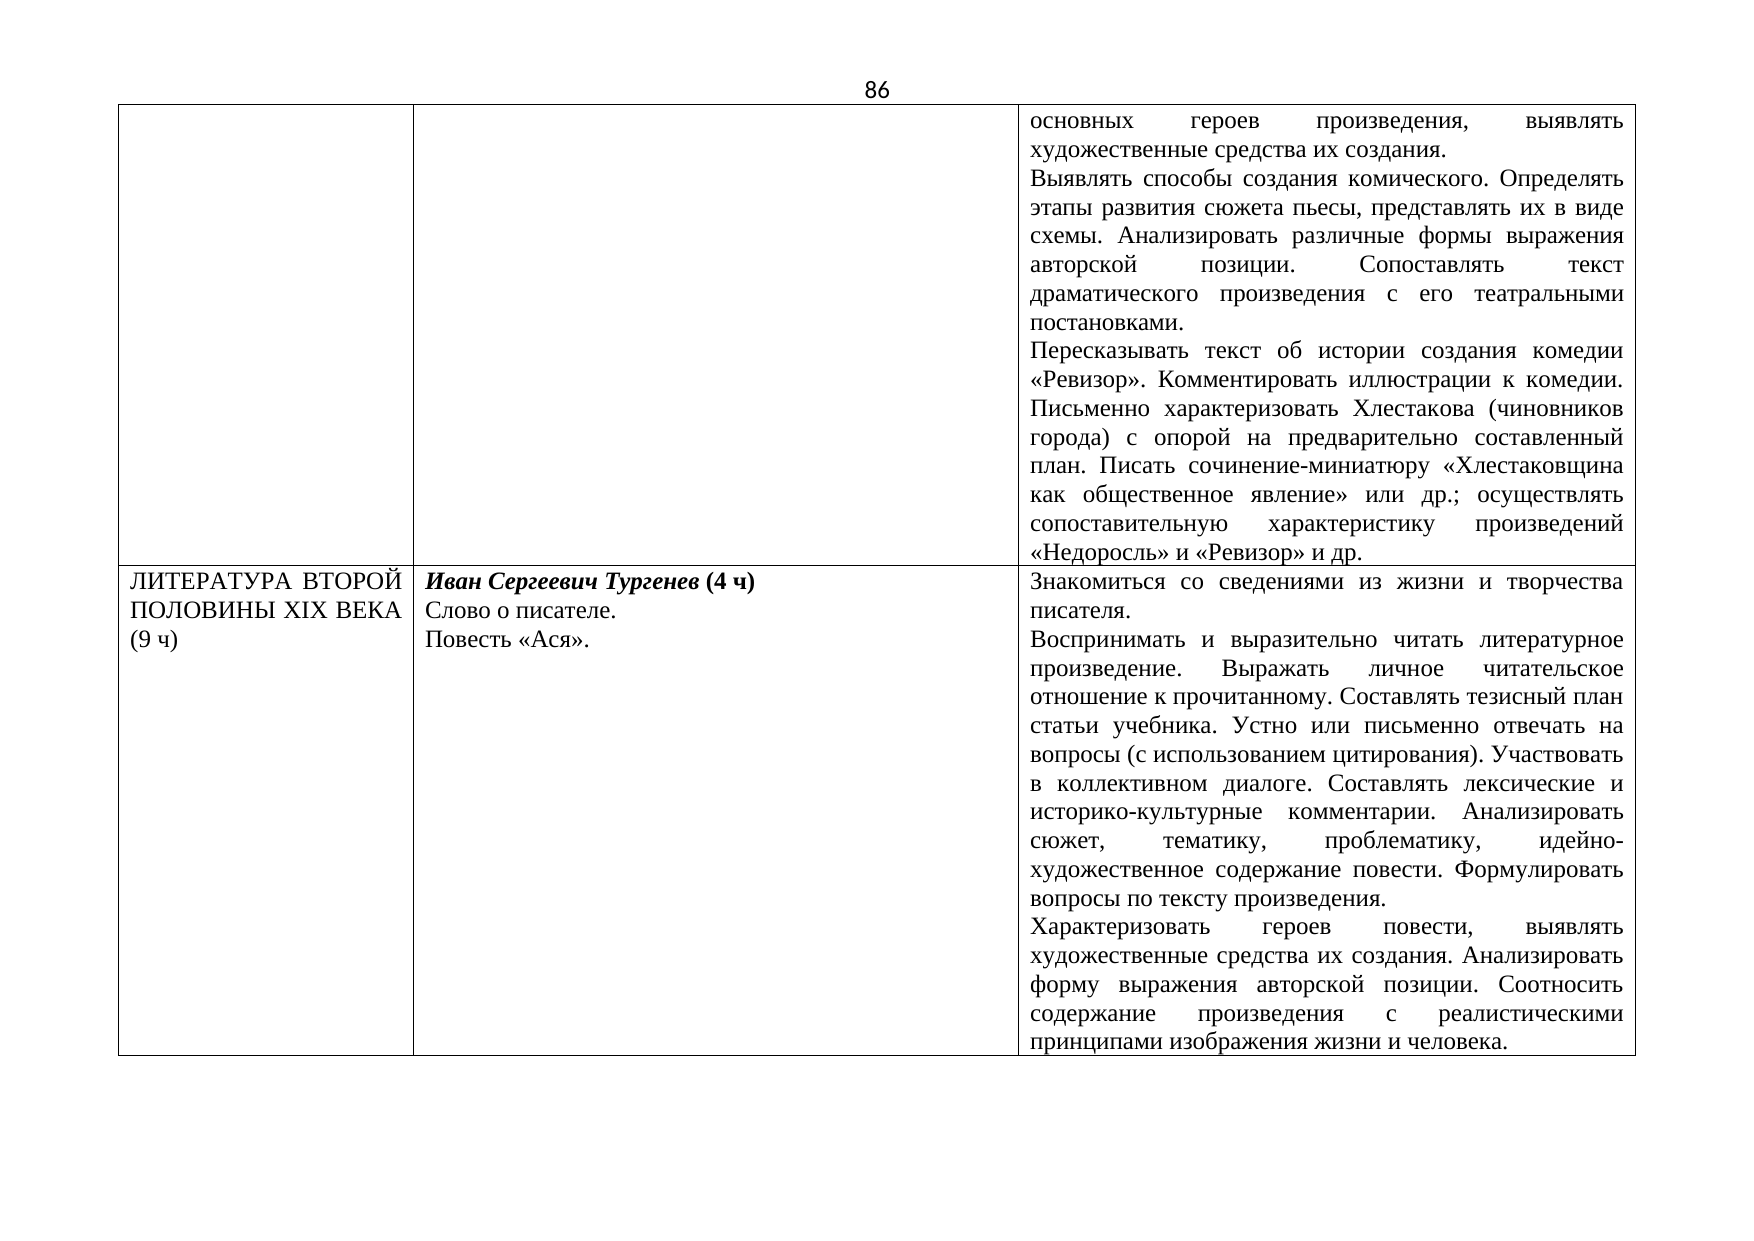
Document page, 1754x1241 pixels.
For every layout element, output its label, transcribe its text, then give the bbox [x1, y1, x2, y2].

table_cell Знакомиться со сведениями из жизни и творчества писателя. Воспринимать и выразительно читать литературное произведение. Выражать личное читательское отношение к прочитанному. Составлять тезисный план статьи учебника. Устно или письменно отвечать на вопросы (с использованием цитирования). Участвовать в коллективном диалоге. Составлять лексические и историко-культурные комментарии. Анализировать сюжет, тематику, проблематику, идейно-художественное содержание повести. Формулировать вопросы по тексту произведения. Характеризовать героев повести, выявлять художественные средства их создания. Анализировать форму выражения авторской позиции. Соотносить содержание произведения с реалистическими принципами изображения жизни и человека. [1019, 566, 1635, 1055]
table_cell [414, 105, 1018, 565]
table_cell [1019, 105, 1635, 565]
table_cell Иван Сергеевич Тургенев (4 ч) Слово о писателе. Повесть «Ася». [414, 566, 1018, 1055]
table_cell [119, 566, 413, 1055]
